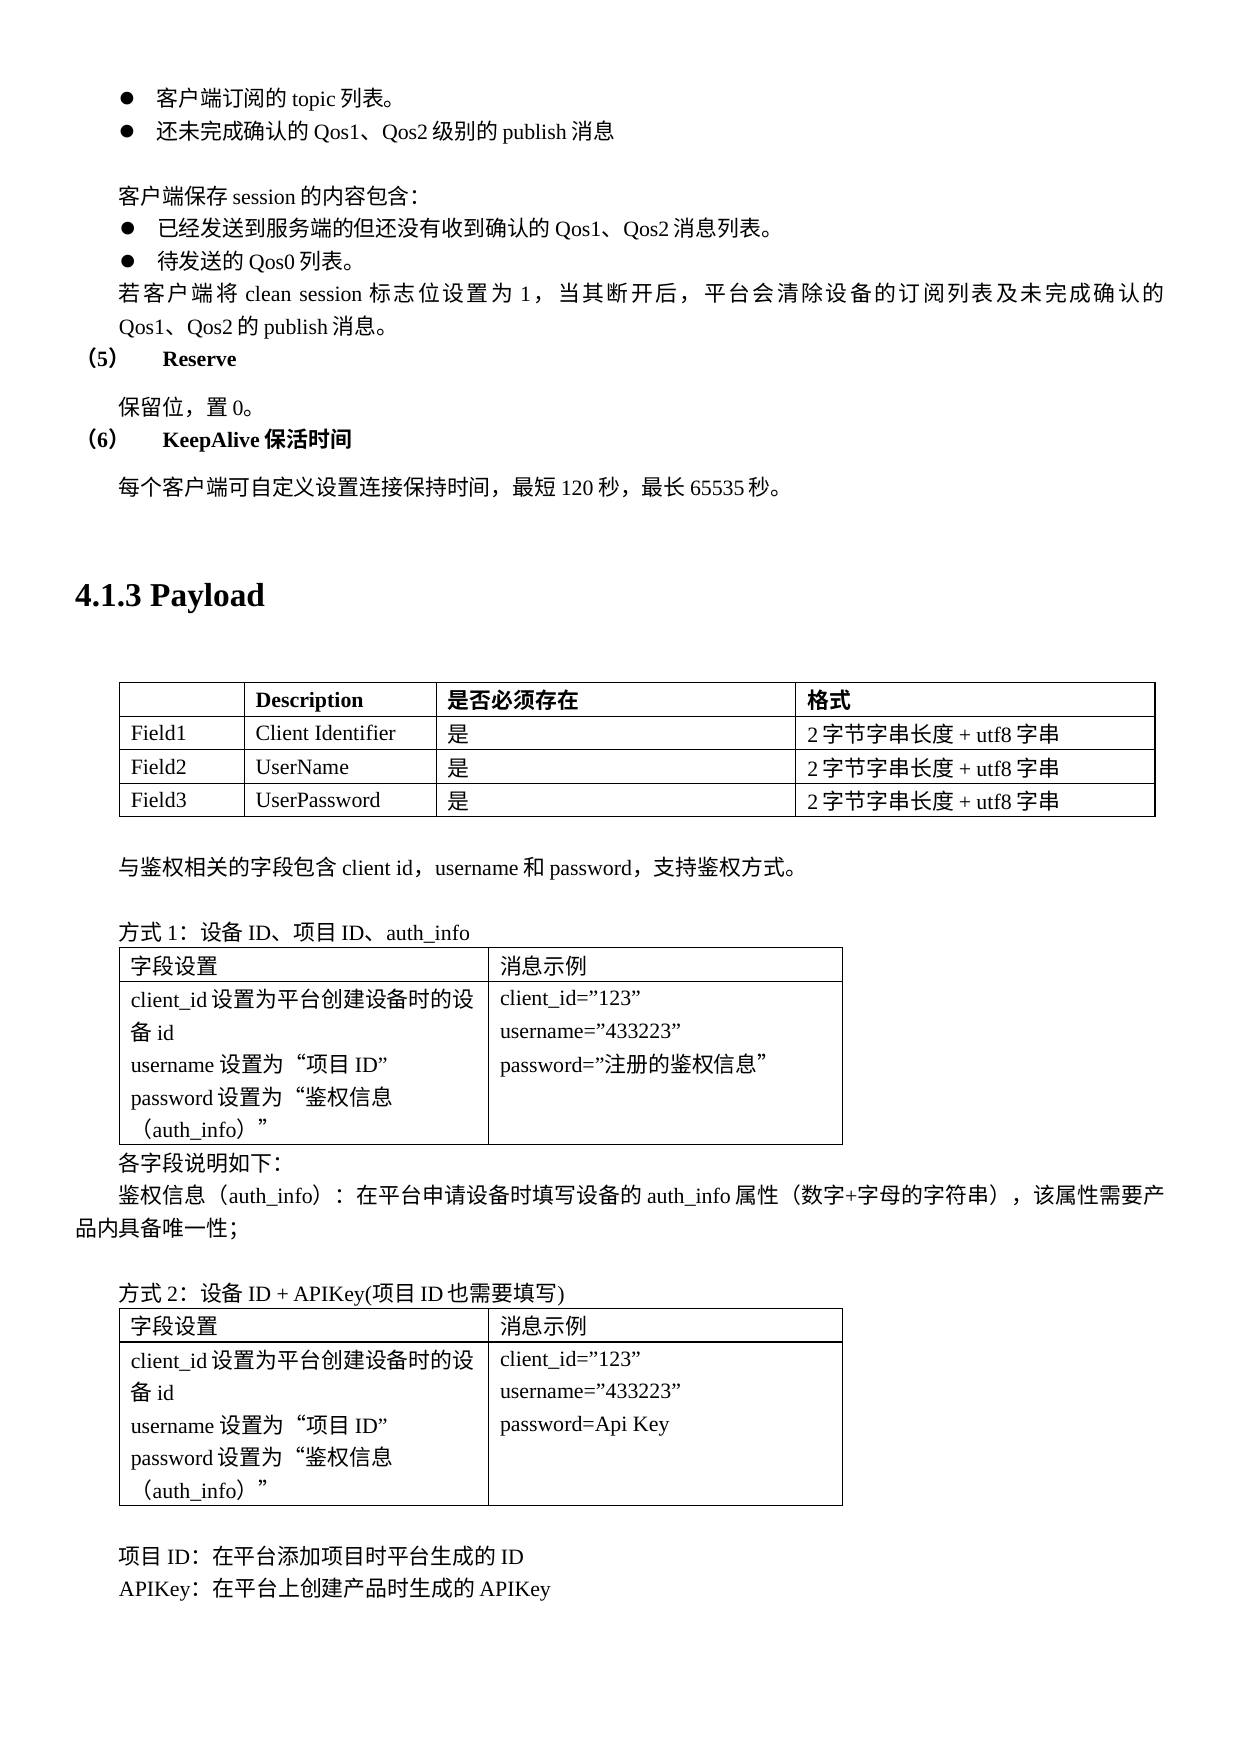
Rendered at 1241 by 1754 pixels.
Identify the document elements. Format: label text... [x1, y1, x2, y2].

table_cell Client Identifier [245, 717, 436, 749]
text 方式2：设备ID + APIKey(项目ID也需要填写) [75, 1275, 1165, 1308]
text 保留位，置0。 [119, 389, 1165, 422]
table_cell client_id=”123” username=”433223” password=”注册的鉴权信息” [489, 982, 842, 1144]
table_header [120, 683, 244, 716]
text 与鉴权相关的字段包含client id，username和password，支持鉴权方式。 [75, 850, 1165, 882]
subtitle 4.1.3 Payload [75, 562, 1165, 627]
text 方式1：设备ID、项目ID、auth_info [75, 915, 1165, 947]
text 客户端保存session的内容包含： [119, 178, 1165, 211]
table_cell client_id=”123” username=”433223” password=Api Key [489, 1343, 842, 1505]
table_header 消息示例 [489, 948, 842, 981]
list Reserve [75, 341, 1165, 373]
list KeepAlive保活时间 [75, 422, 1165, 454]
text APIKey：在平台上创建产品时生成的APIKey [75, 1571, 1165, 1603]
table_header 消息示例 [489, 1309, 842, 1341]
list 已经发送到服务端的但还没有收到确认的Qos1、Qos2消息列表。 [119, 211, 1165, 243]
table_cell client_id设置为平台创建设备时的设备id username设置为“项目ID” password设置为“鉴权信息（auth_info）” [120, 1343, 488, 1505]
table_cell 是 [437, 717, 795, 749]
table_cell 是 [437, 750, 795, 783]
table_cell UserName [245, 750, 436, 783]
table_cell 是 [437, 784, 795, 816]
table_cell UserPassword [245, 784, 436, 816]
table_header 格式 [796, 683, 1154, 716]
table_header 字段设置 [120, 948, 488, 981]
table_header Description [245, 683, 436, 716]
text 若客户端将clean session标志位设置为1，当其断开后，平台会清除设备的订阅列表及未完成确认的Qos1、Qos2的publish消息。 [119, 276, 1165, 341]
table_cell Field3 [120, 784, 244, 816]
table_cell Field1 [120, 717, 244, 749]
table_cell Field2 [120, 750, 244, 783]
text 各字段说明如下： [75, 1145, 1165, 1178]
list 客户端订阅的topic列表。 [119, 81, 1165, 113]
list 还未完成确认的Qos1、Qos2级别的publish消息 [119, 113, 1165, 146]
table_cell 2字节字串长度 + utf8字串 [796, 750, 1154, 783]
table_header 字段设置 [120, 1309, 488, 1341]
table_cell client_id设置为平台创建设备时的设备id username设置为“项目ID” password设置为“鉴权信息（auth_info）” [120, 982, 488, 1144]
table_cell 2字节字串长度 + utf8字串 [796, 784, 1154, 816]
text 鉴权信息（auth_info）：在平台申请设备时填写设备的auth_info属性（数字+字母的字符串），该属性需要产品内具备唯一性； [75, 1178, 1165, 1243]
table_header 是否必须存在 [437, 683, 795, 716]
text 项目ID：在平台添加项目时平台生成的ID [75, 1538, 1165, 1571]
table_cell 2字节字串长度 + utf8字串 [796, 717, 1154, 749]
text 每个客户端可自定义设置连接保持时间，最短120秒，最长65535秒。 [75, 470, 1165, 502]
list 待发送的Qos0列表。 [119, 243, 1165, 276]
